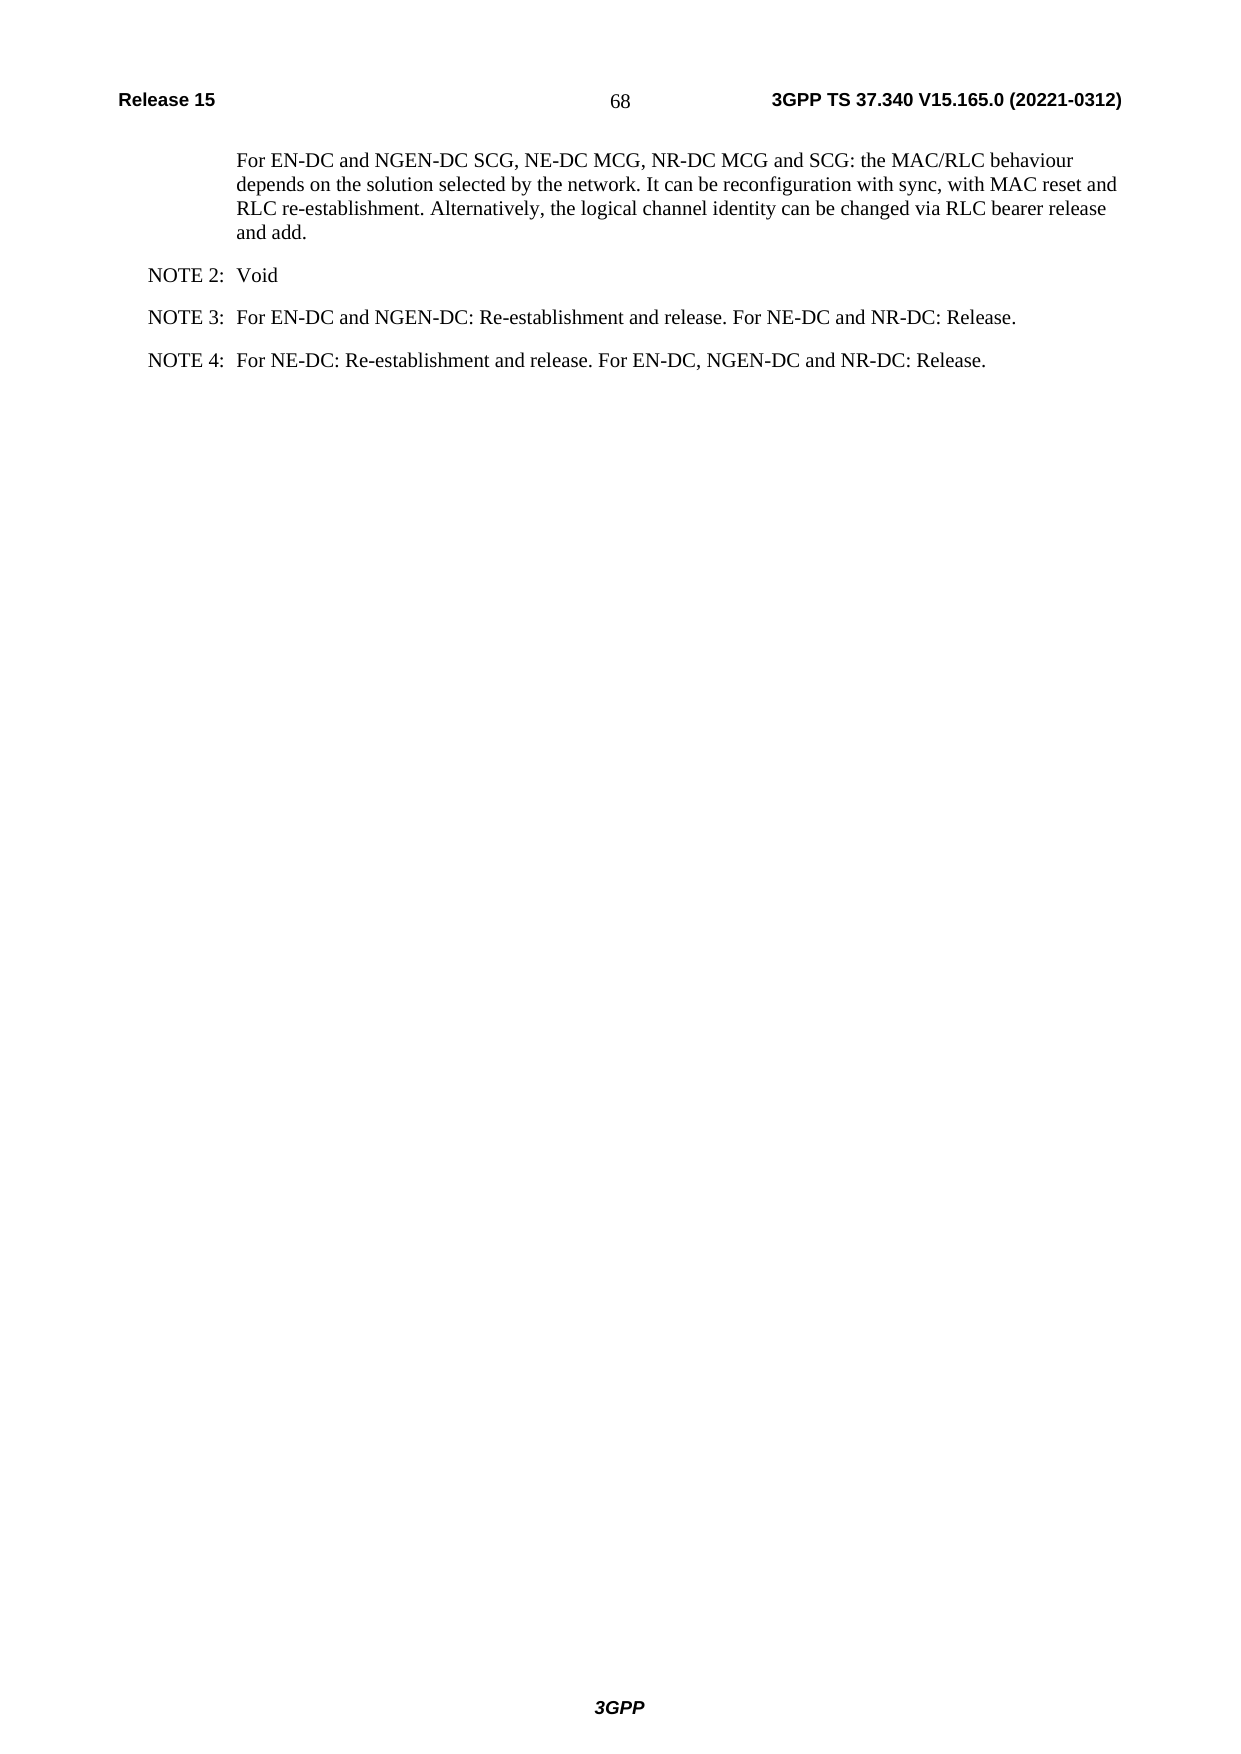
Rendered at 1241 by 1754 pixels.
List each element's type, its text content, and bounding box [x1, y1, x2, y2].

text NOTE 2: Void [148, 262, 1122, 287]
text NOTE 3: For EN-DC and NGEN-DC: Re-establishment and release. For NE-DC and NR-DC: Release. [148, 305, 1122, 329]
text NOTE 4: For NE-DC: Re-establishment and release. For EN-DC, NGEN-DC and NR-DC: Release. [148, 348, 1122, 372]
text For EN-DC and NGEN-DC SCG, NE-DC MCG, NR-DC MCG and SCG: the MAC/RLC behaviour depends on the solution selected by the network. It can be reconfiguration with sync, with MAC reset and RLC re-establishment. Alternatively, the logical channel identity can be changed via RLC bearer release and add. [148, 147, 1122, 244]
